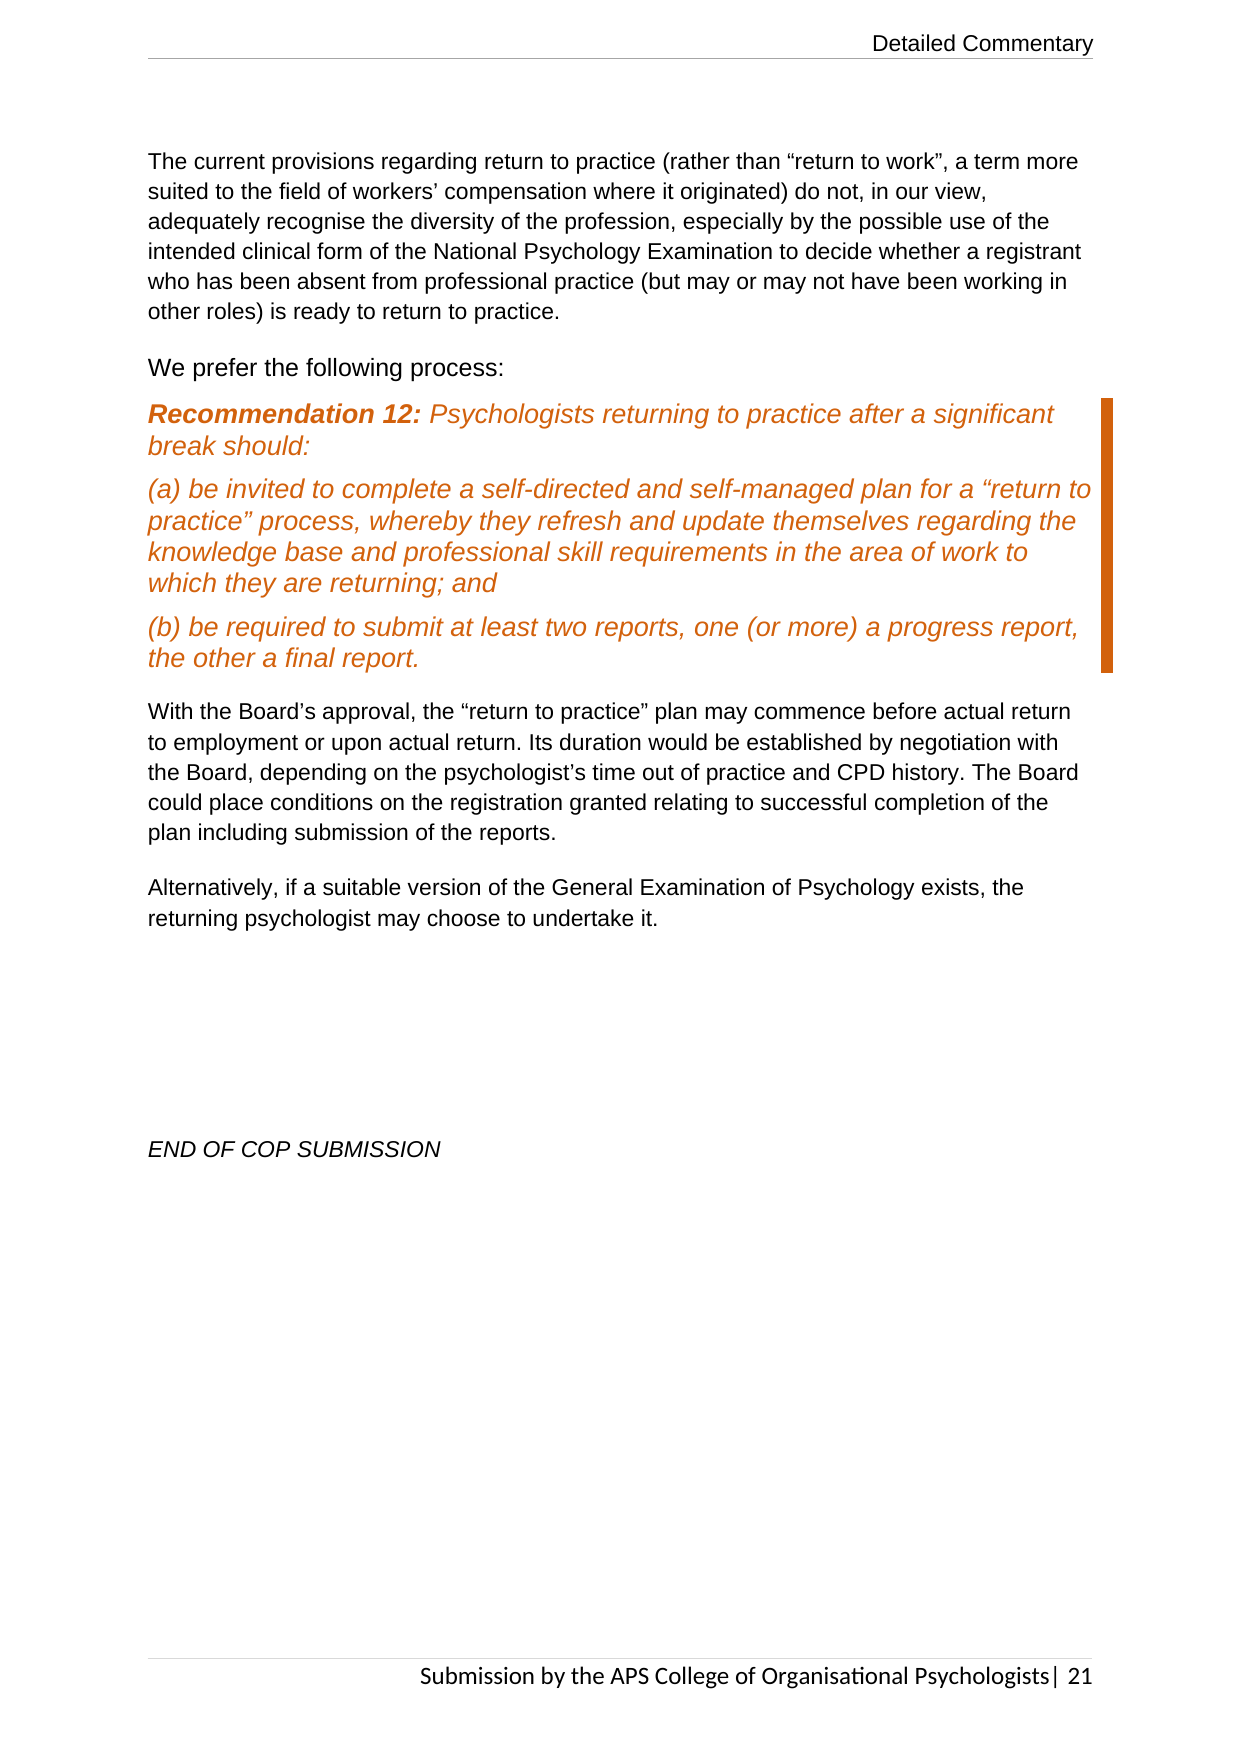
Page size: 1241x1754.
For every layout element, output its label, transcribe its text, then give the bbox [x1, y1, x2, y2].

text Alternatively, if a suitable version of the General Examination of Psychology exists, the returning psychologist may choose to undertake it. [148, 874, 1092, 931]
text With the Board’s approval, the “return to practice” plan may commence before actual return to employment or upon actual return. Its duration would be established by negotiation with the Board, depending on the psychologist’s time out of practice and CPD history. The Board could place conditions on the registration granted relating to successful completion of the plan including submission of the reports. [148, 698, 1092, 845]
text The current provisions regarding return to practice (rather than “return to work”, a term more suited to the field of workers’ compensation where it originated) do not, in our view, adequately recognise the diversity of the profession, especially by the possible use of the intended clinical form of the National Psychology Examination to decide whether a registrant who has been absent from professional practice (but may or may not have been working in other roles) is ready to return to practice. [148, 148, 1092, 324]
text We prefer the following process: [148, 353, 1092, 381]
text END OF COP SUBMISSION [148, 1136, 1092, 1162]
text (b) be required to submit at least two reports, one (or more) a progress report, the other a final report. [148, 611, 1101, 673]
text (a) be invited to complete a self-directed and self-managed plan for a “return to practice” process, whereby they refresh and update themselves regarding the knowledge base and professional skill requirements in the area of work to which they are returning; and [148, 473, 1101, 598]
text Recommendation 12: Psychologists returning to practice after a significant break should: [148, 398, 1101, 461]
